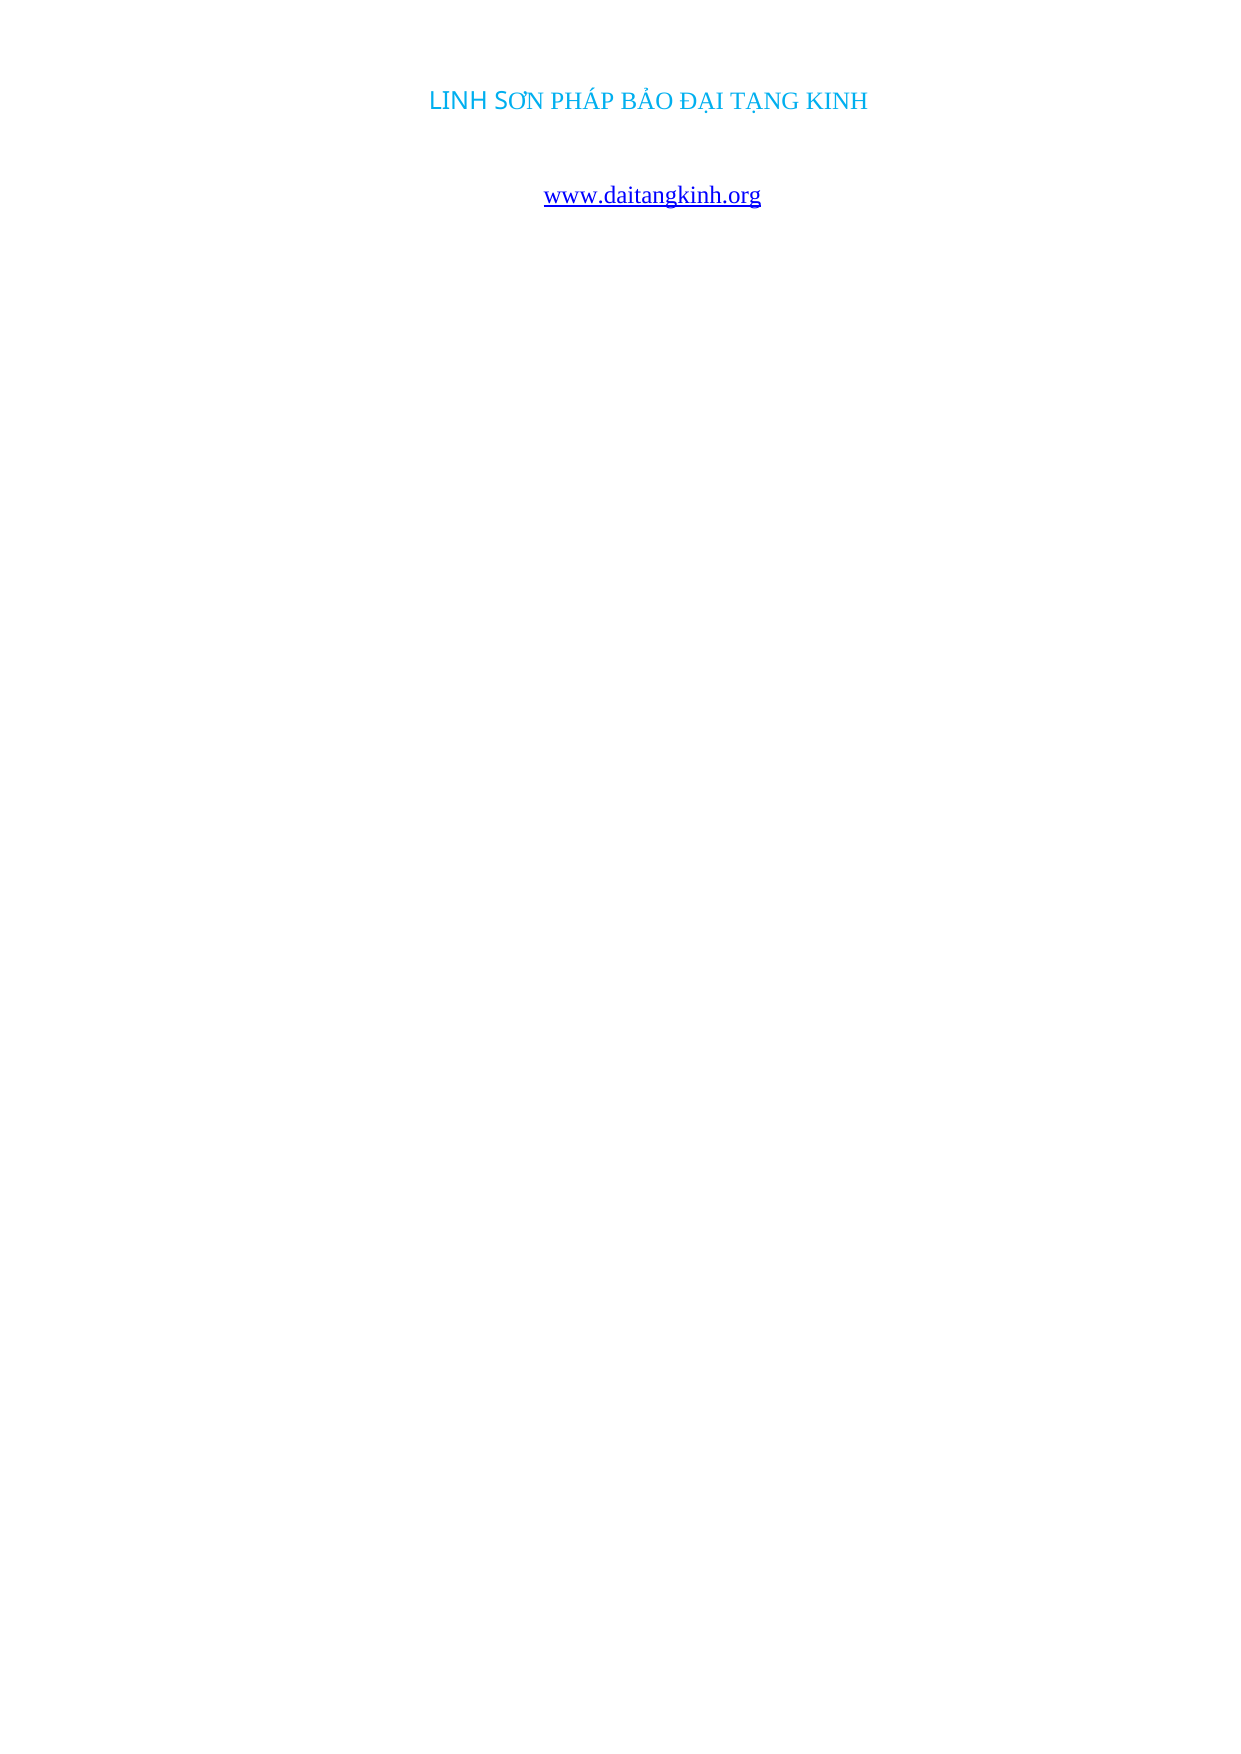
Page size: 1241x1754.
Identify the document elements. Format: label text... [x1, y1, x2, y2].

text www.daitangkinh.org [386, 180, 918, 209]
